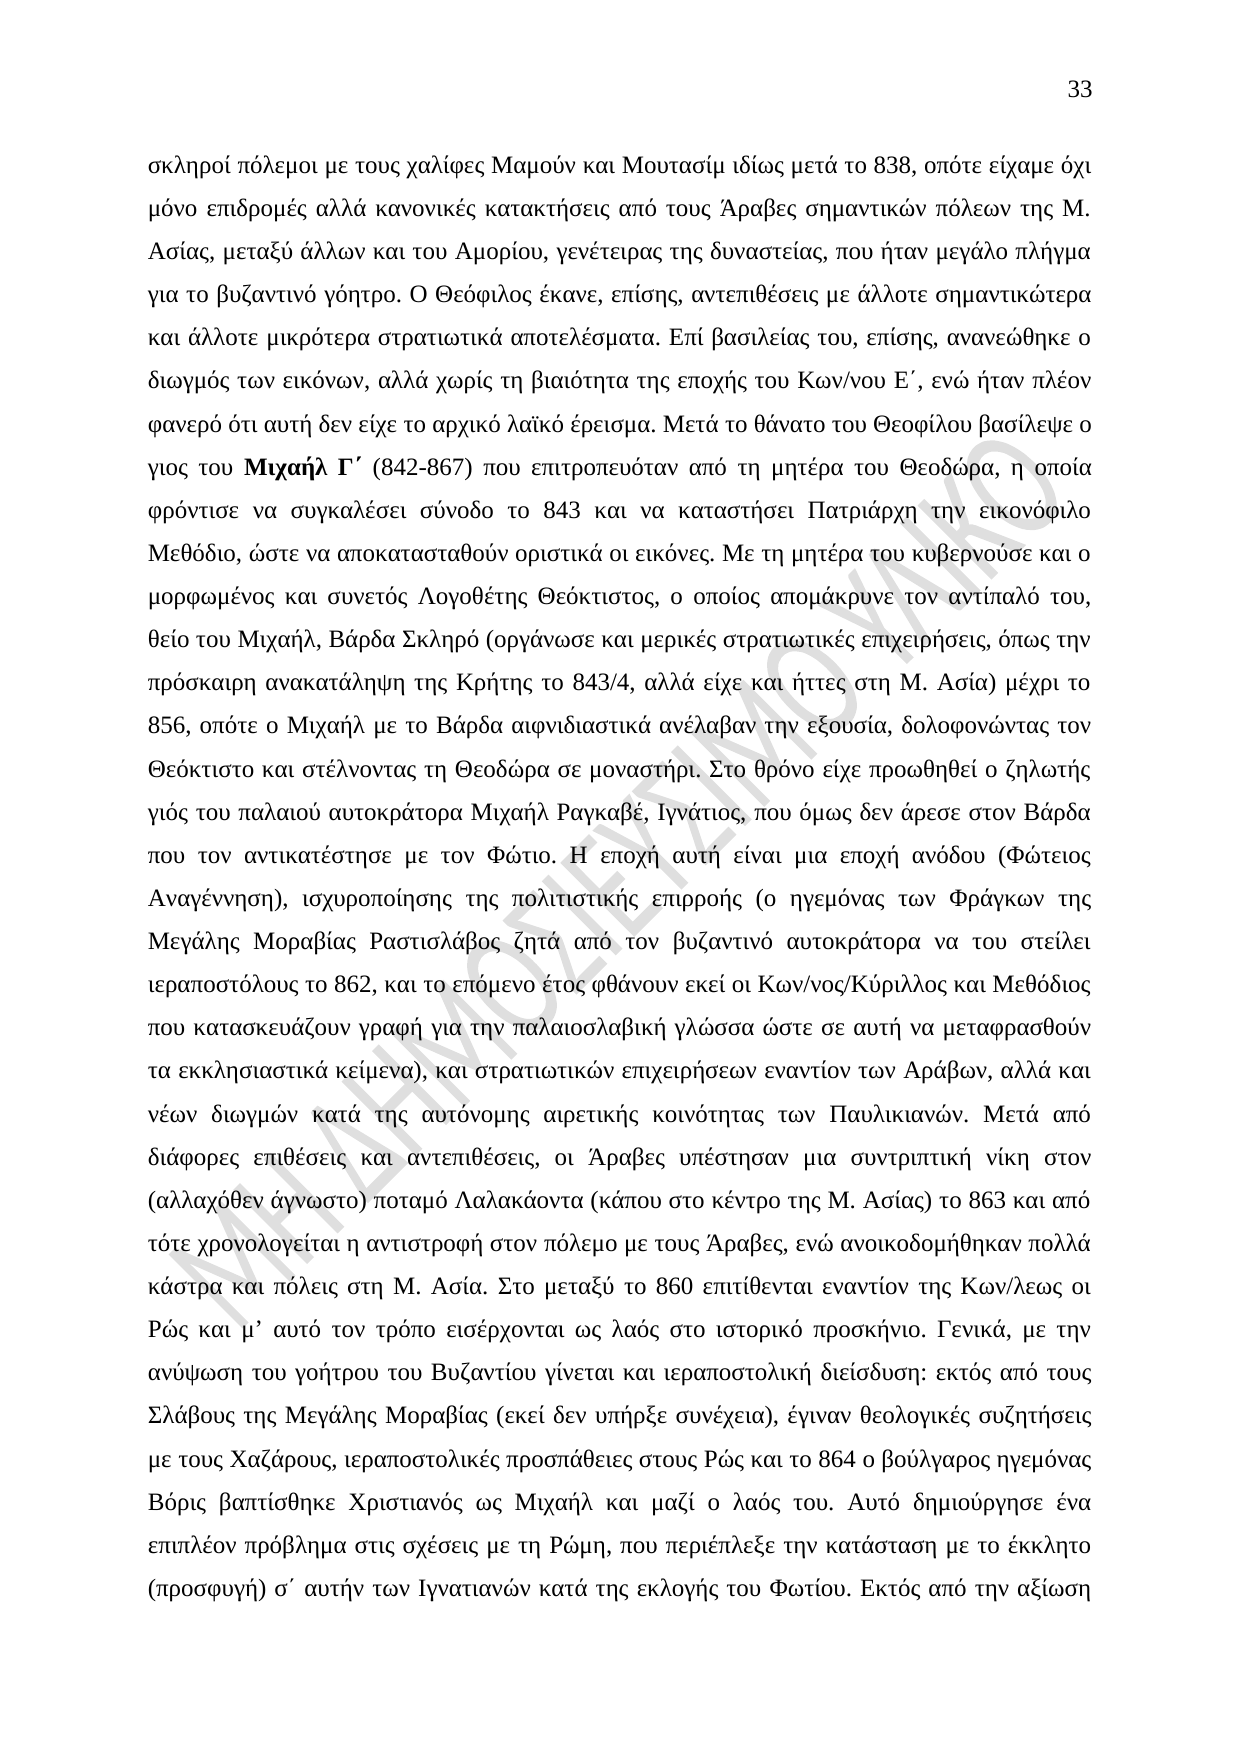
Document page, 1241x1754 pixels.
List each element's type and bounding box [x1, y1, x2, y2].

text [148, 150, 1092, 1602]
